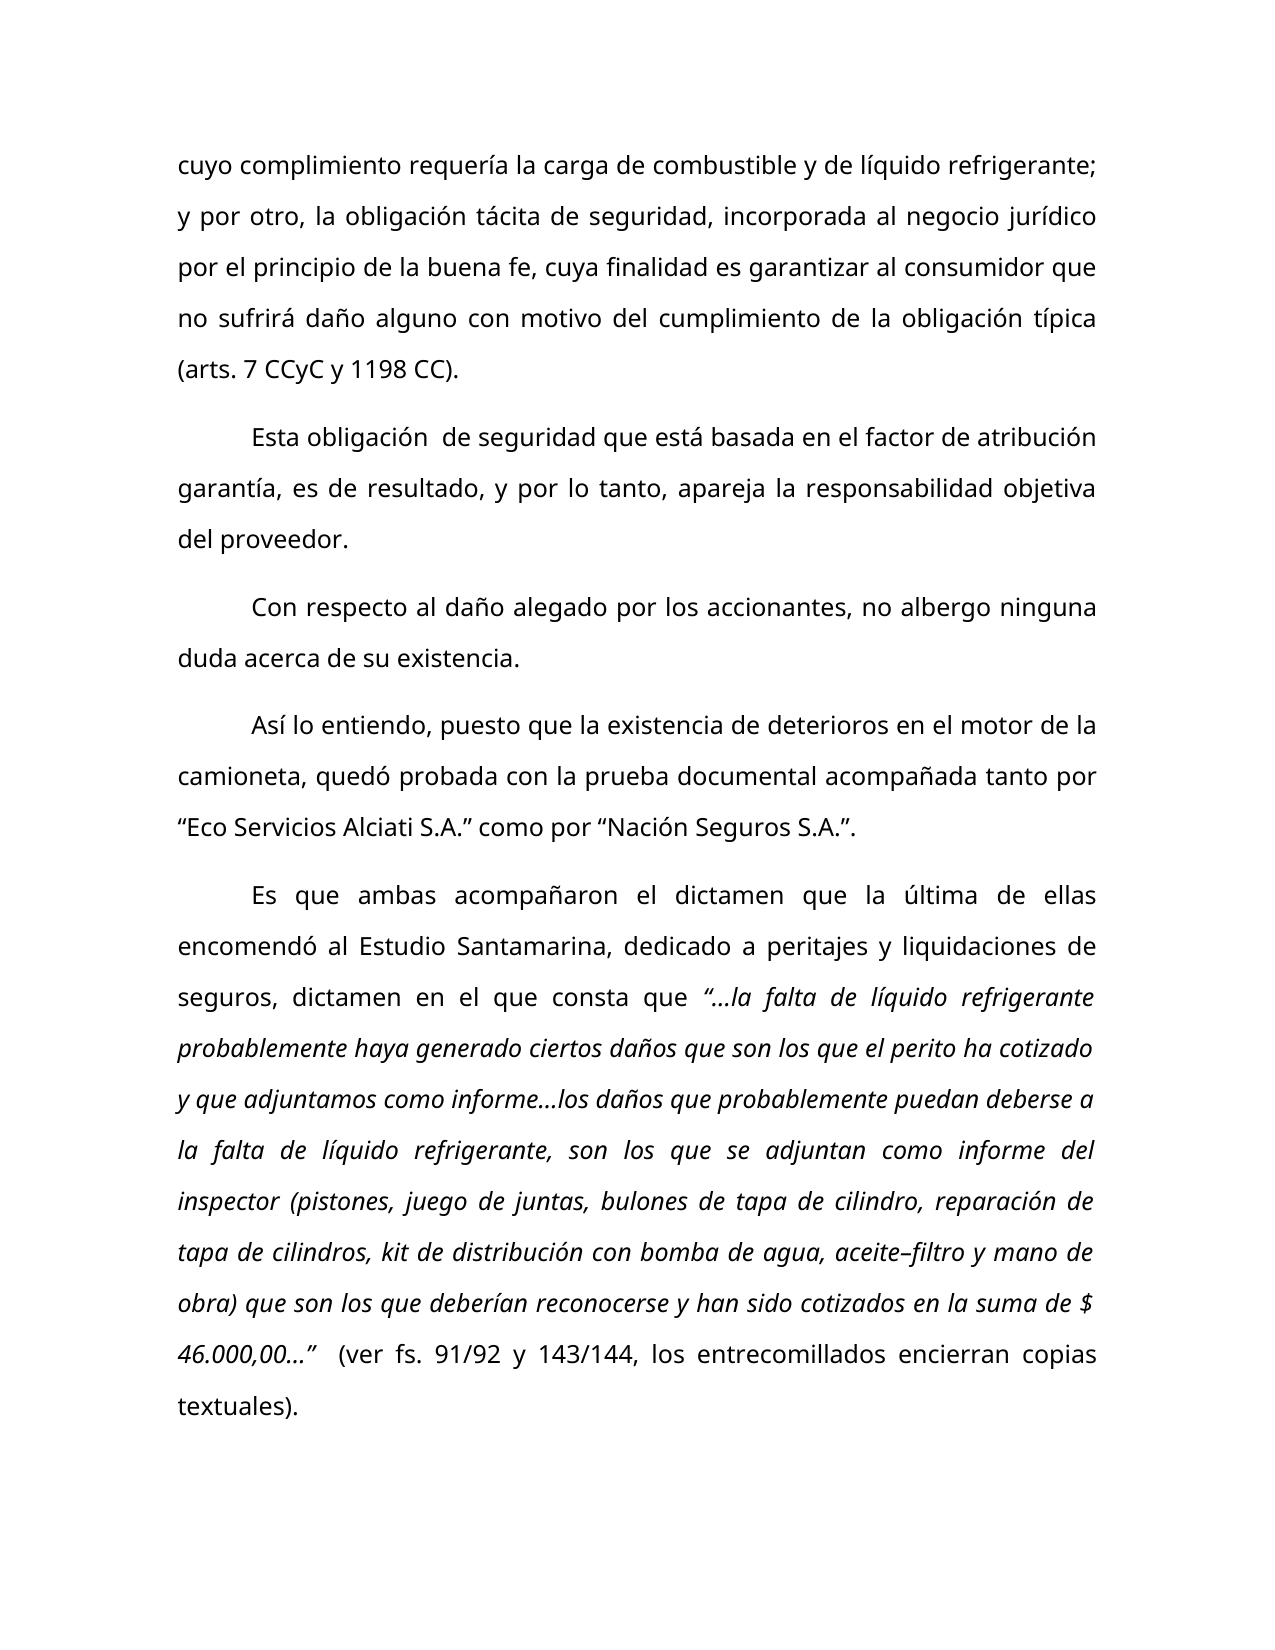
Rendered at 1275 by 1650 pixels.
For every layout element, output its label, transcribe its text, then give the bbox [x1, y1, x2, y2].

text Es que ambas acompañaron el dictamen que la última de ellas encomendó al Estudio Santamarina, dedicado a peritajes y liquidaciones de seguros, dictamen en el que consta que “…la falta de líquido refrigerante probablemente haya generado ciertos daños que son los que el perito ha cotizado y que adjuntamos como informe…los daños que probablemente puedan deberse a la falta de líquido refrigerante, son los que se adjuntan como informe del inspector (pistones, juego de juntas, bulones de tapa de cilindro, reparación de tapa de cilindros, kit de distribución con bomba de agua, aceite–filtro y mano de obra) que son los que deberían reconocerse y han sido cotizados en la suma de $ 46.000,00…” (ver fs. 91/92 y 143/144, los entrecomillados encierran copias textuales). [177, 878, 1098, 1422]
text Así lo entiendo, puesto que la existencia de deterioros en el motor de la camioneta, quedó probada con la prueba documental acompañada tanto por “Eco Servicios Alciati S.A.” como por “Nación Seguros S.A.”. [177, 708, 1098, 844]
text Con respecto al daño alegado por los accionantes, no albergo ninguna duda acerca de su existencia. [177, 589, 1098, 674]
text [177, 148, 1098, 386]
text Esta obligación de seguridad que está basada en el factor de atribución garantía, es de resultado, y por lo tanto, apareja la responsabilidad objetiva del proveedor. [177, 419, 1098, 556]
